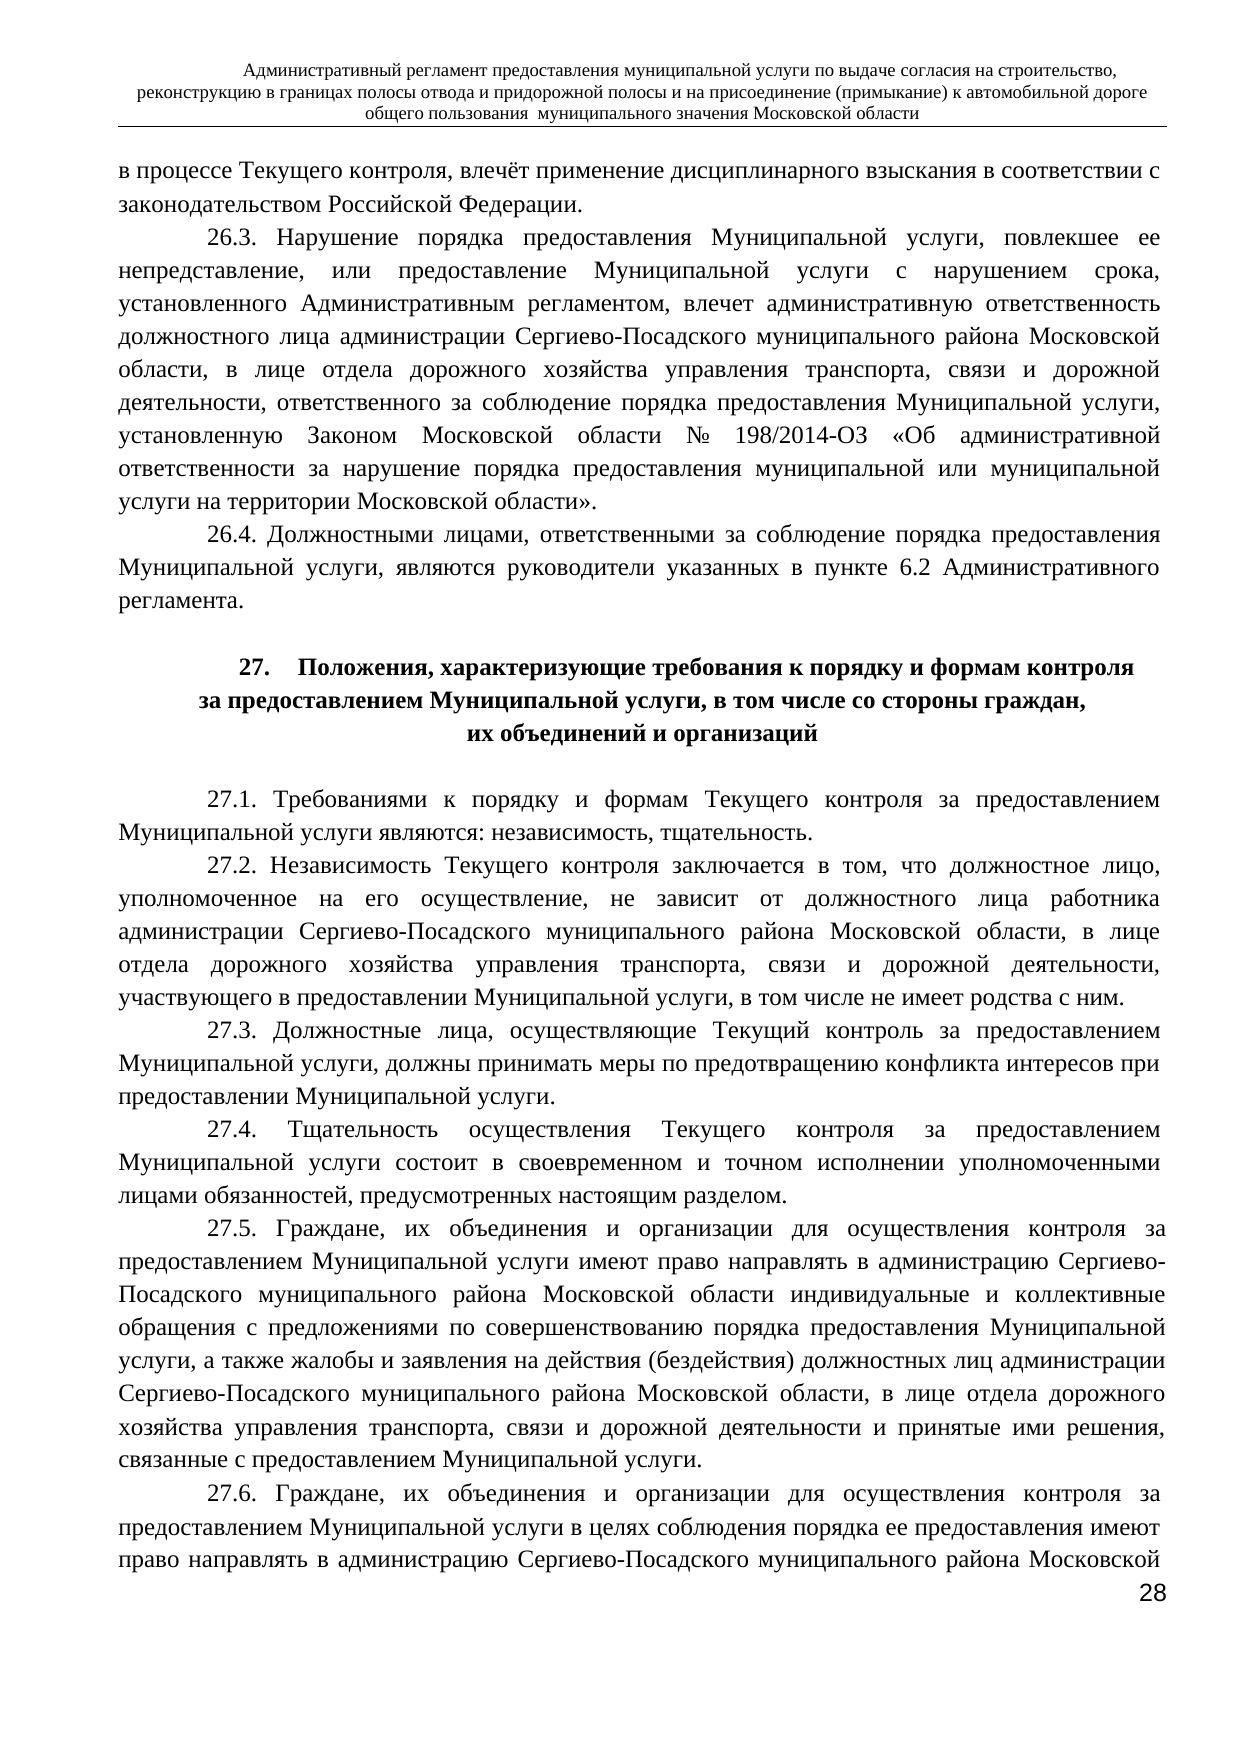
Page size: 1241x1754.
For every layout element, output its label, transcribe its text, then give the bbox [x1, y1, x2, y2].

text 27.3. Должностные лица, осуществляющие Текущий контроль за предоставлением Муниципальной услуги, должны принимать меры по предотвращению конфликта интересов при предоставлении Муниципальной услуги. [118, 1015, 1161, 1110]
text 27.4. Тщательность осуществления Текущего контроля за предоставлением Муниципальной услуги состоит в своевременном и точном исполнении уполномоченными лицами обязанностей, предусмотренных настоящим разделом. [118, 1114, 1161, 1209]
text 26.4. Должностными лицами, ответственными за соблюдение порядка предоставления Муниципальной услуги, являются руководители указанных в пункте 6.2 Административного регламента. [118, 519, 1161, 614]
text 27.1. Требованиями к порядку и формам Текущего контроля за предоставлением Муниципальной услуги являются: независимость, тщательность. [118, 784, 1161, 846]
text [118, 156, 1161, 217]
text 27.2. Независимость Текущего контроля заключается в том, что должностное лицо, уполномоченное на его осуществление, не зависит от должностного лица работника администрации Сергиево-Посадского муниципального района Московской области, в лице отдела дорожного хозяйства управления транспорта, связи и дорожной деятельности, участвующего в предоставлении Муниципальной услуги, в том числе не имеет родства с ним. [118, 850, 1161, 1011]
text 26.3. Нарушение порядка предоставления Муниципальной услуги, повлекшее ее непредставление, или предоставление Муниципальной услуги с нарушением срока, установленного Административным регламентом, влечет административную ответственность должностного лица администрации Сергиево-Посадского муниципального района Московской области, в лице отдела дорожного хозяйства управления транспорта, связи и дорожной деятельности, ответственного за соблюдение порядка предоставления Муниципальной услуги, установленную Законом Московской области № 198/2014-ОЗ «Об административной ответственности за нарушение порядка предоставления муниципальной или муниципальной услуги на территории Московской области». [118, 222, 1161, 514]
text 27.5. Граждане, их объединения и организации для осуществления контроля за предоставлением Муниципальной услуги имеют право направлять в администрацию Сергиево-Посадского муниципального района Московской области индивидуальные и коллективные обращения с предложениями по совершенствованию порядка предоставления Муниципальной услуги, а также жалобы и заявления на действия (бездействия) должностных лиц администрации Сергиево-Посадского муниципального района Московской области, в лице отдела дорожного хозяйства управления транспорта, связи и дорожной деятельности и принятые ими решения, связанные с предоставлением Муниципальной услуги. [118, 1213, 1167, 1473]
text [118, 1478, 1161, 1573]
list Положения, характеризующие требования к порядку и формам контроля за предоставлением Муниципальной услуги, в том числе со стороны граждан, их объединений и организаций [118, 652, 1167, 747]
